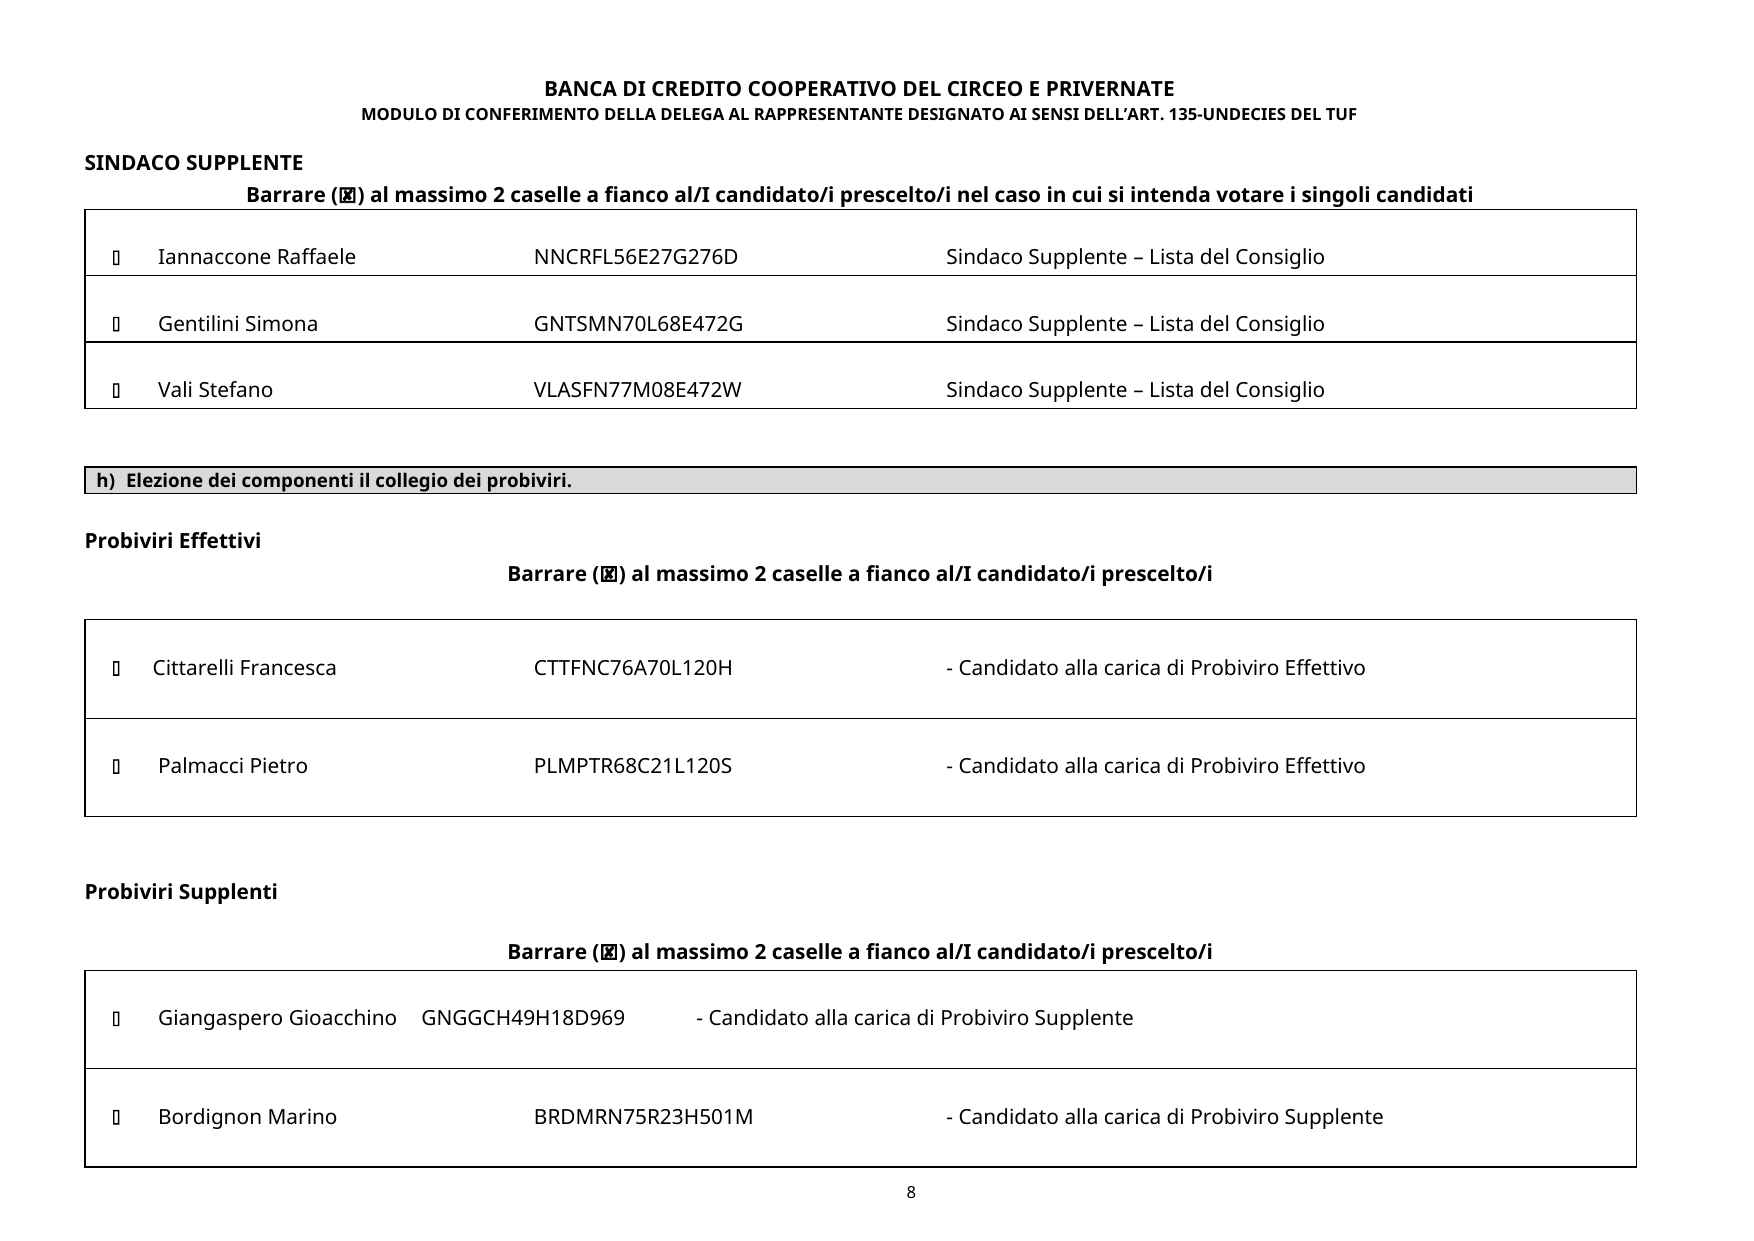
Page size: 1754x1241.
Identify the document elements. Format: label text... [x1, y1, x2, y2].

table_header Iannaccone Raffaele NNCRFL56E27G276D Sindaco Supplente – Lista del Consiglio [86, 210, 1636, 275]
table_cell Palmacci Pietro PLMPTR68C21L120S - Candidato alla carica di Probiviro Effettivo [86, 719, 1636, 816]
table_cell Vali Stefano VLASFN77M08E472W Sindaco Supplente – Lista del Consiglio [86, 343, 1636, 408]
table_cell Bordignon Marino BRDMRN75R23H501M - Candidato alla carica di Probiviro Supplente [86, 1069, 1636, 1166]
text Barrare () al massimo 2 caselle a fianco al/I candidato/i prescelto/i [84, 559, 1636, 588]
text Probiviri Effettivi [84, 527, 1636, 555]
text Barrare () al massimo 2 caselle a fianco al/I candidato/i prescelto/i [84, 937, 1636, 966]
text Barrare () al massimo 2 caselle a fianco al/I candidato/i prescelto/i nel caso in cui si intenda votare i singoli candidati [84, 180, 1636, 209]
table_header h) Elezione dei componenti il collegio dei probiviri. [86, 468, 1636, 493]
table_header Giangaspero Gioacchino GNGGCH49H18D969 - Candidato alla carica di Probiviro Supplente [86, 971, 1636, 1068]
table_header Cittarelli Francesca CTTFNC76A70L120H - Candidato alla carica di Probiviro Effettivo [86, 620, 1636, 718]
text Probiviri Supplenti [84, 877, 1636, 906]
table_cell Gentilini Simona GNTSMN70L68E472G Sindaco Supplente – Lista del Consiglio [86, 276, 1636, 341]
text SINDACO SUPPLENTE [84, 148, 1636, 176]
